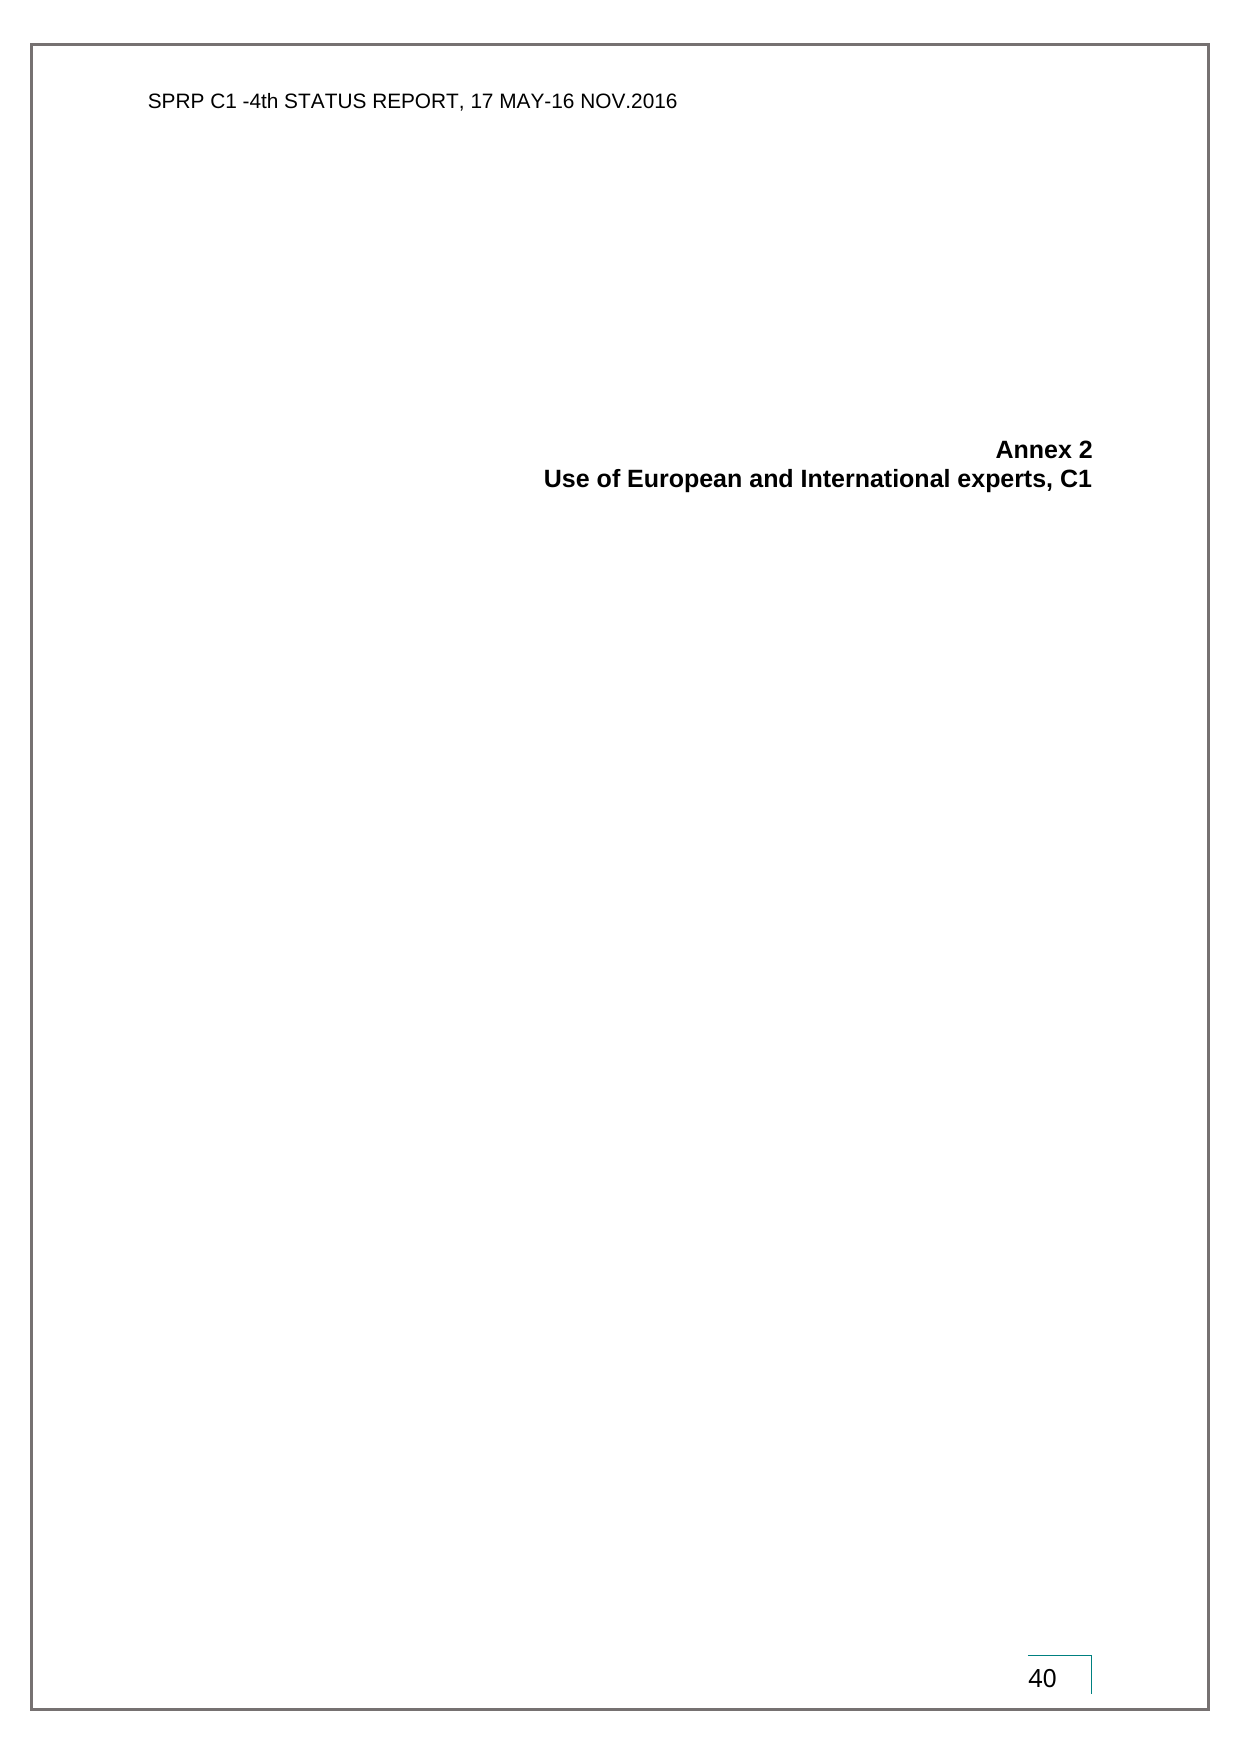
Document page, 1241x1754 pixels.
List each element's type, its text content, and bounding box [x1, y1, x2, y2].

text Use of European and International experts, C1 [148, 464, 1092, 493]
text Annex 2 [148, 407, 1092, 464]
